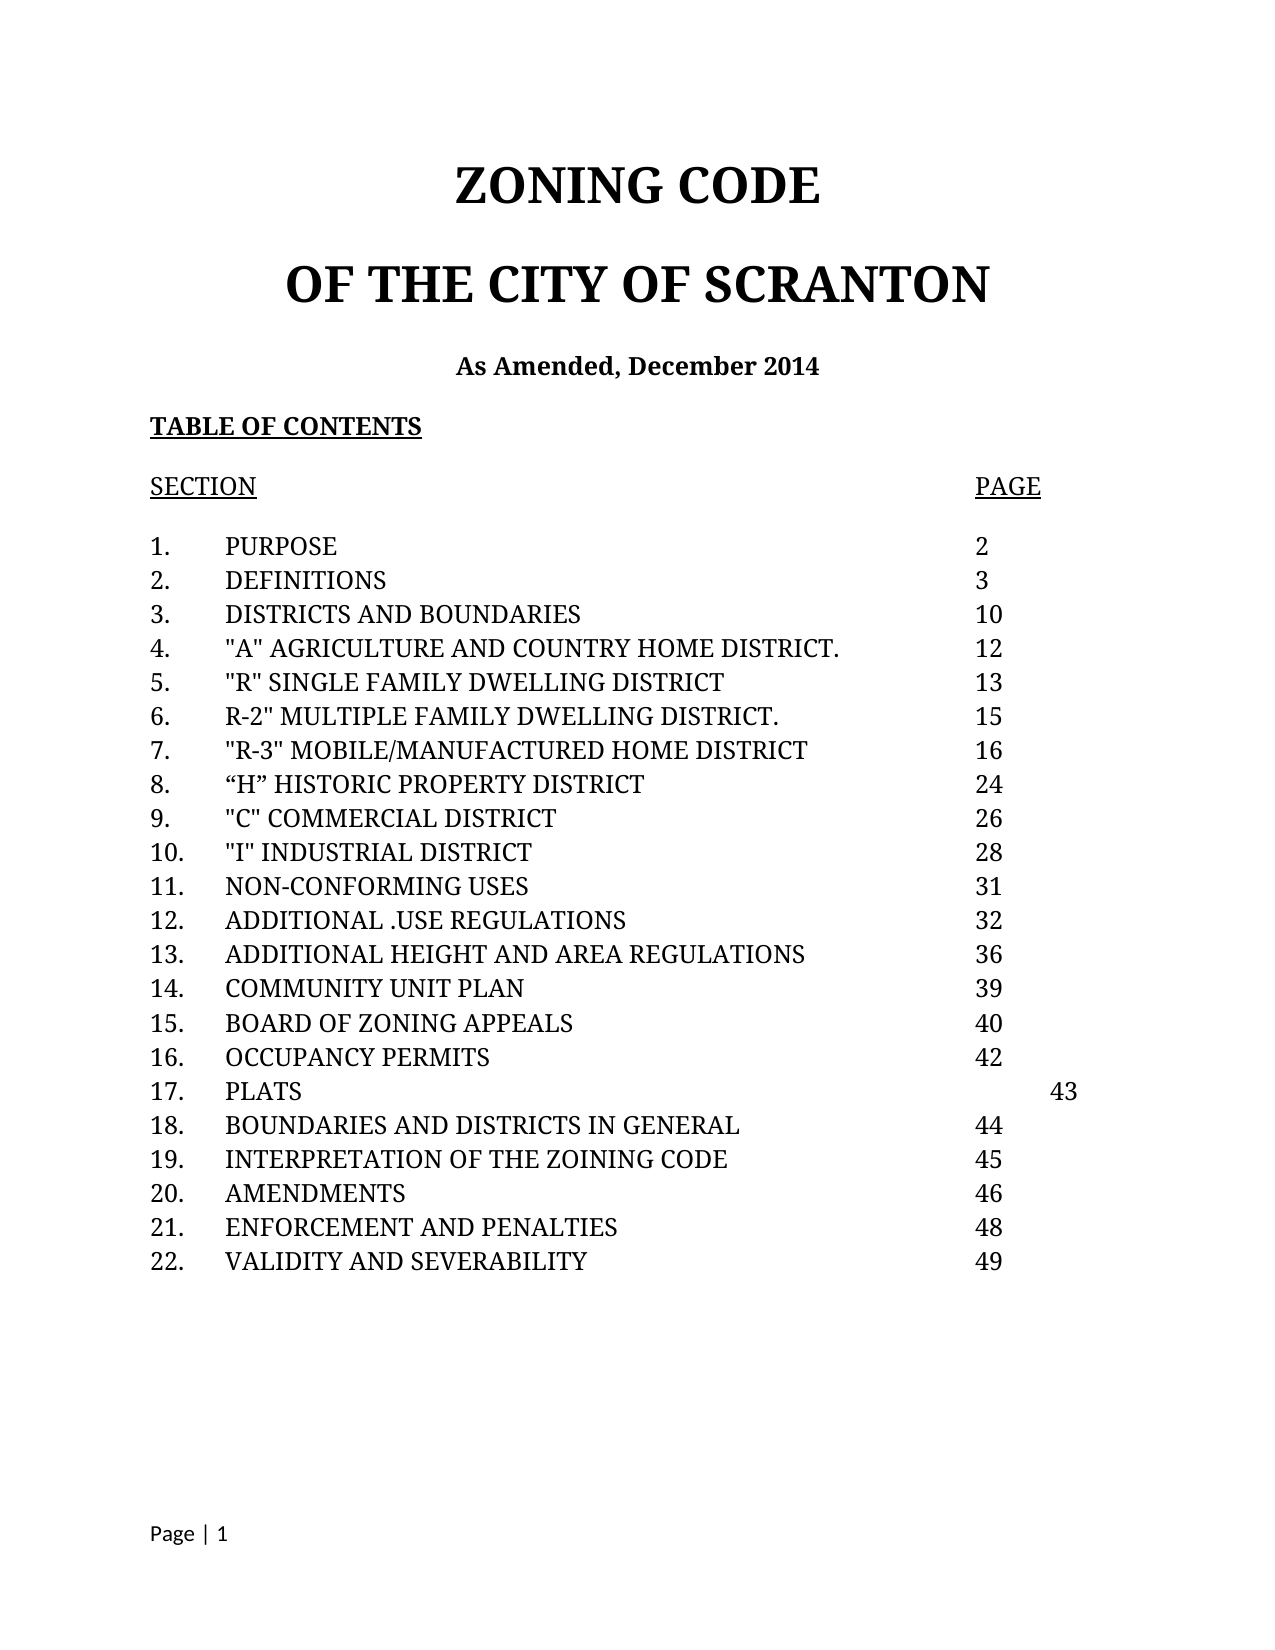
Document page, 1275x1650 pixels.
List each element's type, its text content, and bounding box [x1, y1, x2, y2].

text 2. DEFINITIONS 3 [150, 562, 1125, 596]
text TABLE OF CONTENTS [150, 408, 1125, 442]
text SECTION PAGE [150, 468, 1125, 502]
text 11. NON-CONFORMING USES 31 [150, 869, 1125, 903]
text 17. PLATS 43 [150, 1073, 1125, 1107]
text 9. "C" COMMERCIAL DISTRICT 26 [150, 801, 1125, 835]
text 6. R-2" MULTIPLE FAMILY DWELLING DISTRICT. 15 [150, 699, 1125, 733]
text 22. VALIDITY AND SEVERABILITY 49 [150, 1244, 1125, 1278]
text 15. BOARD OF ZONING APPEALS 40 [150, 1005, 1125, 1039]
text 4. "A" AGRICULTURE AND COUNTRY HOME DISTRICT. 12 [150, 631, 1125, 664]
text 18. BOUNDARIES AND DISTRICTS IN GENERAL 44 [150, 1107, 1125, 1141]
text 12. ADDITIONAL .USE REGULATIONS 32 [150, 903, 1125, 937]
text 14. COMMUNITY UNIT PLAN 39 [150, 971, 1125, 1005]
text 7. "R-3" MOBILE/MANUFACTURED HOME DISTRICT 16 [150, 733, 1125, 767]
text 5. "R" SINGLE FAMILY DWELLING DISTRICT 13 [150, 664, 1125, 699]
text 21. ENFORCEMENT AND PENALTIES 48 [150, 1209, 1125, 1244]
text As Amended, December 2014 [150, 348, 1125, 382]
text ZONING CODE [150, 150, 1125, 218]
text 3. DISTRICTS AND BOUNDARIES 10 [150, 596, 1125, 631]
text 1. PURPOSE 2 [150, 528, 1125, 562]
text 20. AMENDMENTS 46 [150, 1176, 1125, 1209]
text 16. OCCUPANCY PERMITS 42 [150, 1039, 1125, 1073]
text 13. ADDITIONAL HEIGHT AND AREA REGULATIONS 36 [150, 937, 1125, 971]
text 19. INTERPRETATION OF THE ZOINING CODE 45 [150, 1141, 1125, 1176]
text 10. "I" INDUSTRIAL DISTRICT 28 [150, 835, 1125, 869]
text 8. “H” HISTORIC PROPERTY DISTRICT 24 [150, 767, 1125, 801]
text OF THE CITY OF SCRANTON [150, 249, 1125, 317]
